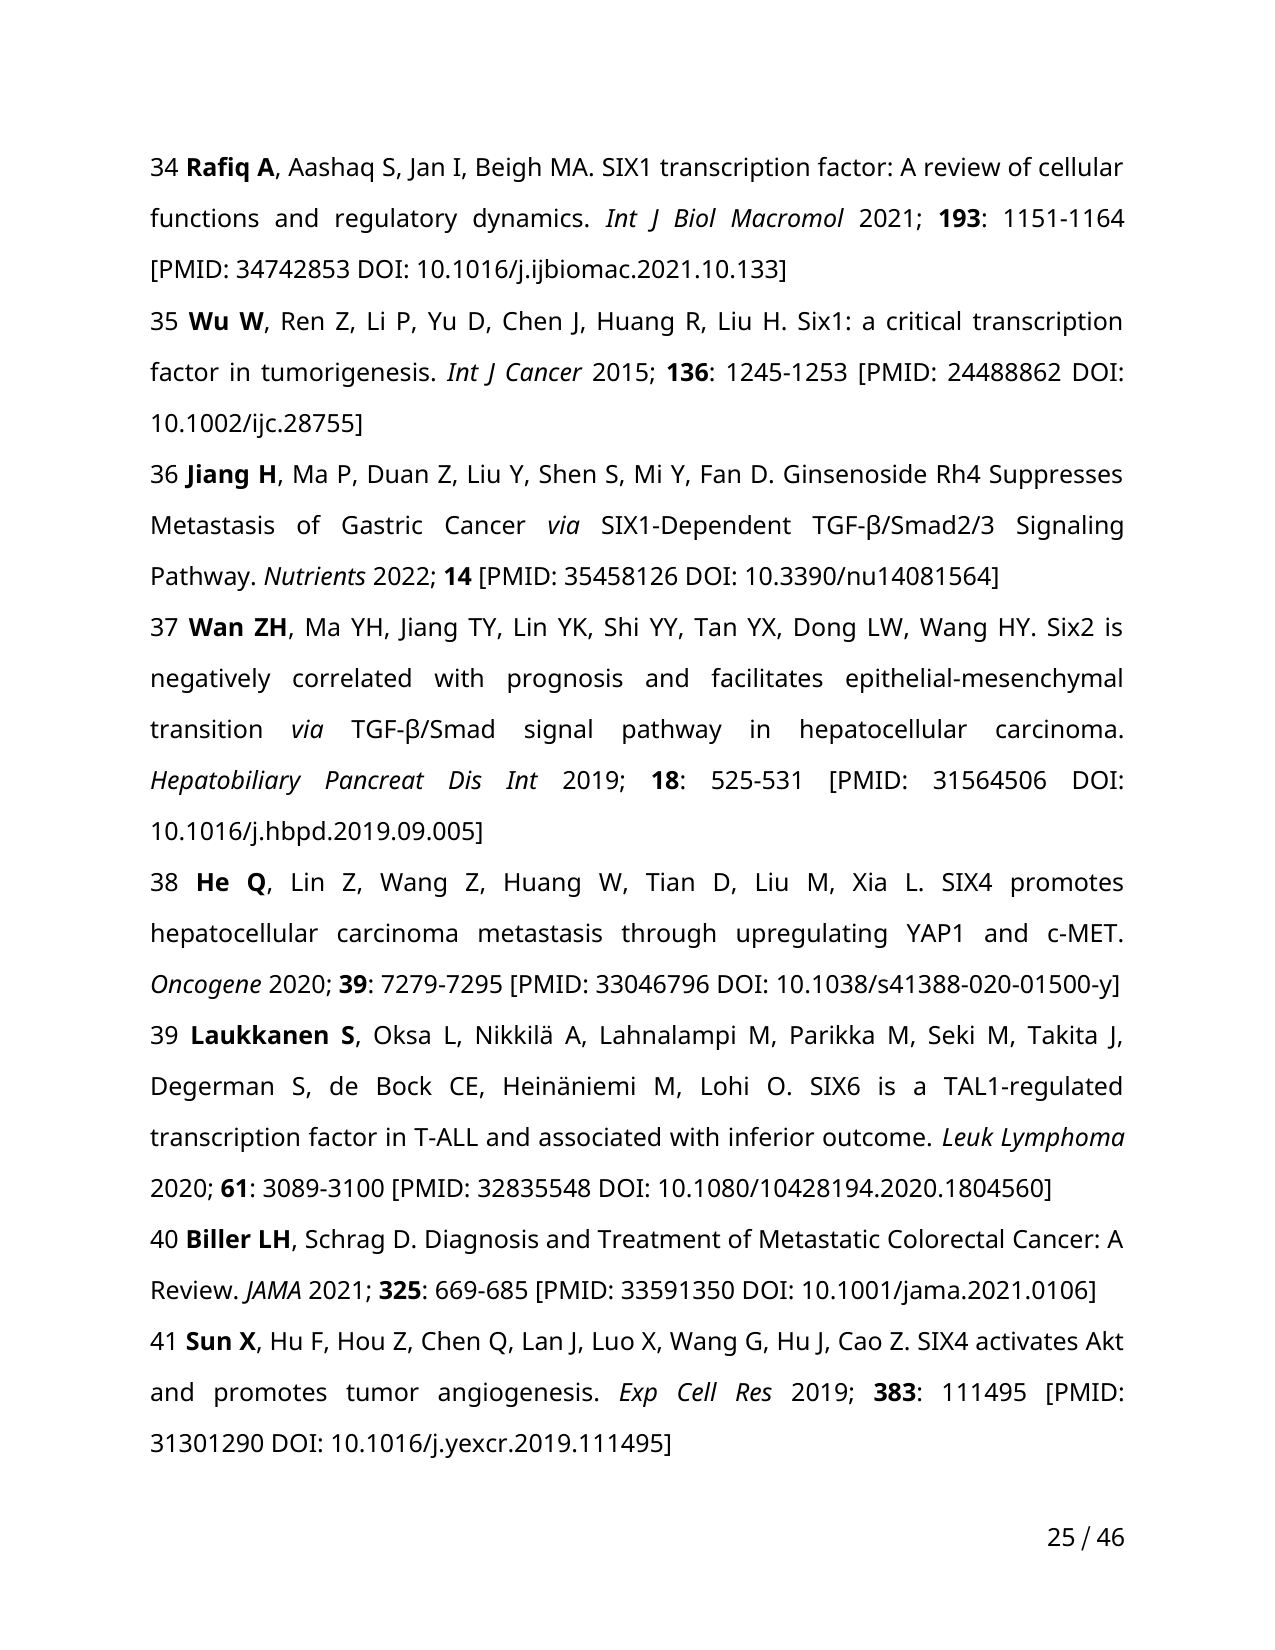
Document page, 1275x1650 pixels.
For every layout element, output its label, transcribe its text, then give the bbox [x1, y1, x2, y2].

text 37 Wan ZH, Ma YH, Jiang TY, Lin YK, Shi YY, Tan YX, Dong LW, Wang HY. Six2 is negatively correlated with prognosis and facilitates epithelial-mesenchymal transition via TGF-β/Smad signal pathway in hepatocellular carcinoma. Hepatobiliary Pancreat Dis Int 2019; 18: 525-531 [PMID: 31564506 DOI: 10.1016/j.hbpd.2019.09.005] [150, 609, 1125, 848]
text 41 Sun X, Hu F, Hou Z, Chen Q, Lan J, Luo X, Wang G, Hu J, Cao Z. SIX4 activates Akt and promotes tumor angiogenesis. Exp Cell Res 2019; 383: 111495 [PMID: 31301290 DOI: 10.1016/j.yexcr.2019.111495] [150, 1324, 1125, 1460]
text 38 He Q, Lin Z, Wang Z, Huang W, Tian D, Liu M, Xia L. SIX4 promotes hepatocellular carcinoma metastasis through upregulating YAP1 and c-MET. Oncogene 2020; 39: 7279-7295 [PMID: 33046796 DOI: 10.1038/s41388-020-01500-y] [150, 864, 1125, 1001]
text 35 Wu W, Ren Z, Li P, Yu D, Chen J, Huang R, Liu H. Six1: a critical transcription factor in tumorigenesis. Int J Cancer 2015; 136: 1245-1253 [PMID: 24488862 DOI: 10.1002/ijc.28755] [150, 303, 1125, 439]
text 40 Biller LH, Schrag D. Diagnosis and Treatment of Metastatic Colorectal Cancer: A Review. JAMA 2021; 325: 669-685 [PMID: 33591350 DOI: 10.1001/jama.2021.0106] [150, 1222, 1125, 1307]
text 34 Rafiq A, Aashaq S, Jan I, Beigh MA. SIX1 transcription factor: A review of cellular functions and regulatory dynamics. Int J Biol Macromol 2021; 193: 1151-1164 [PMID: 34742853 DOI: 10.1016/j.ijbiomac.2021.10.133] [150, 150, 1125, 286]
text 36 Jiang H, Ma P, Duan Z, Liu Y, Shen S, Mi Y, Fan D. Ginsenoside Rh4 Suppresses Metastasis of Gastric Cancer via SIX1-Dependent TGF-β/Smad2/3 Signaling Pathway. Nutrients 2022; 14 [PMID: 35458126 DOI: 10.3390/nu14081564] [150, 456, 1125, 592]
text 39 Laukkanen S, Oksa L, Nikkilä A, Lahnalampi M, Parikka M, Seki M, Takita J, Degerman S, de Bock CE, Heinäniemi M, Lohi O. SIX6 is a TAL1-regulated transcription factor in T-ALL and associated with inferior outcome. Leuk Lymphoma 2020; 61: 3089-3100 [PMID: 32835548 DOI: 10.1080/10428194.2020.1804560] [150, 1018, 1125, 1205]
